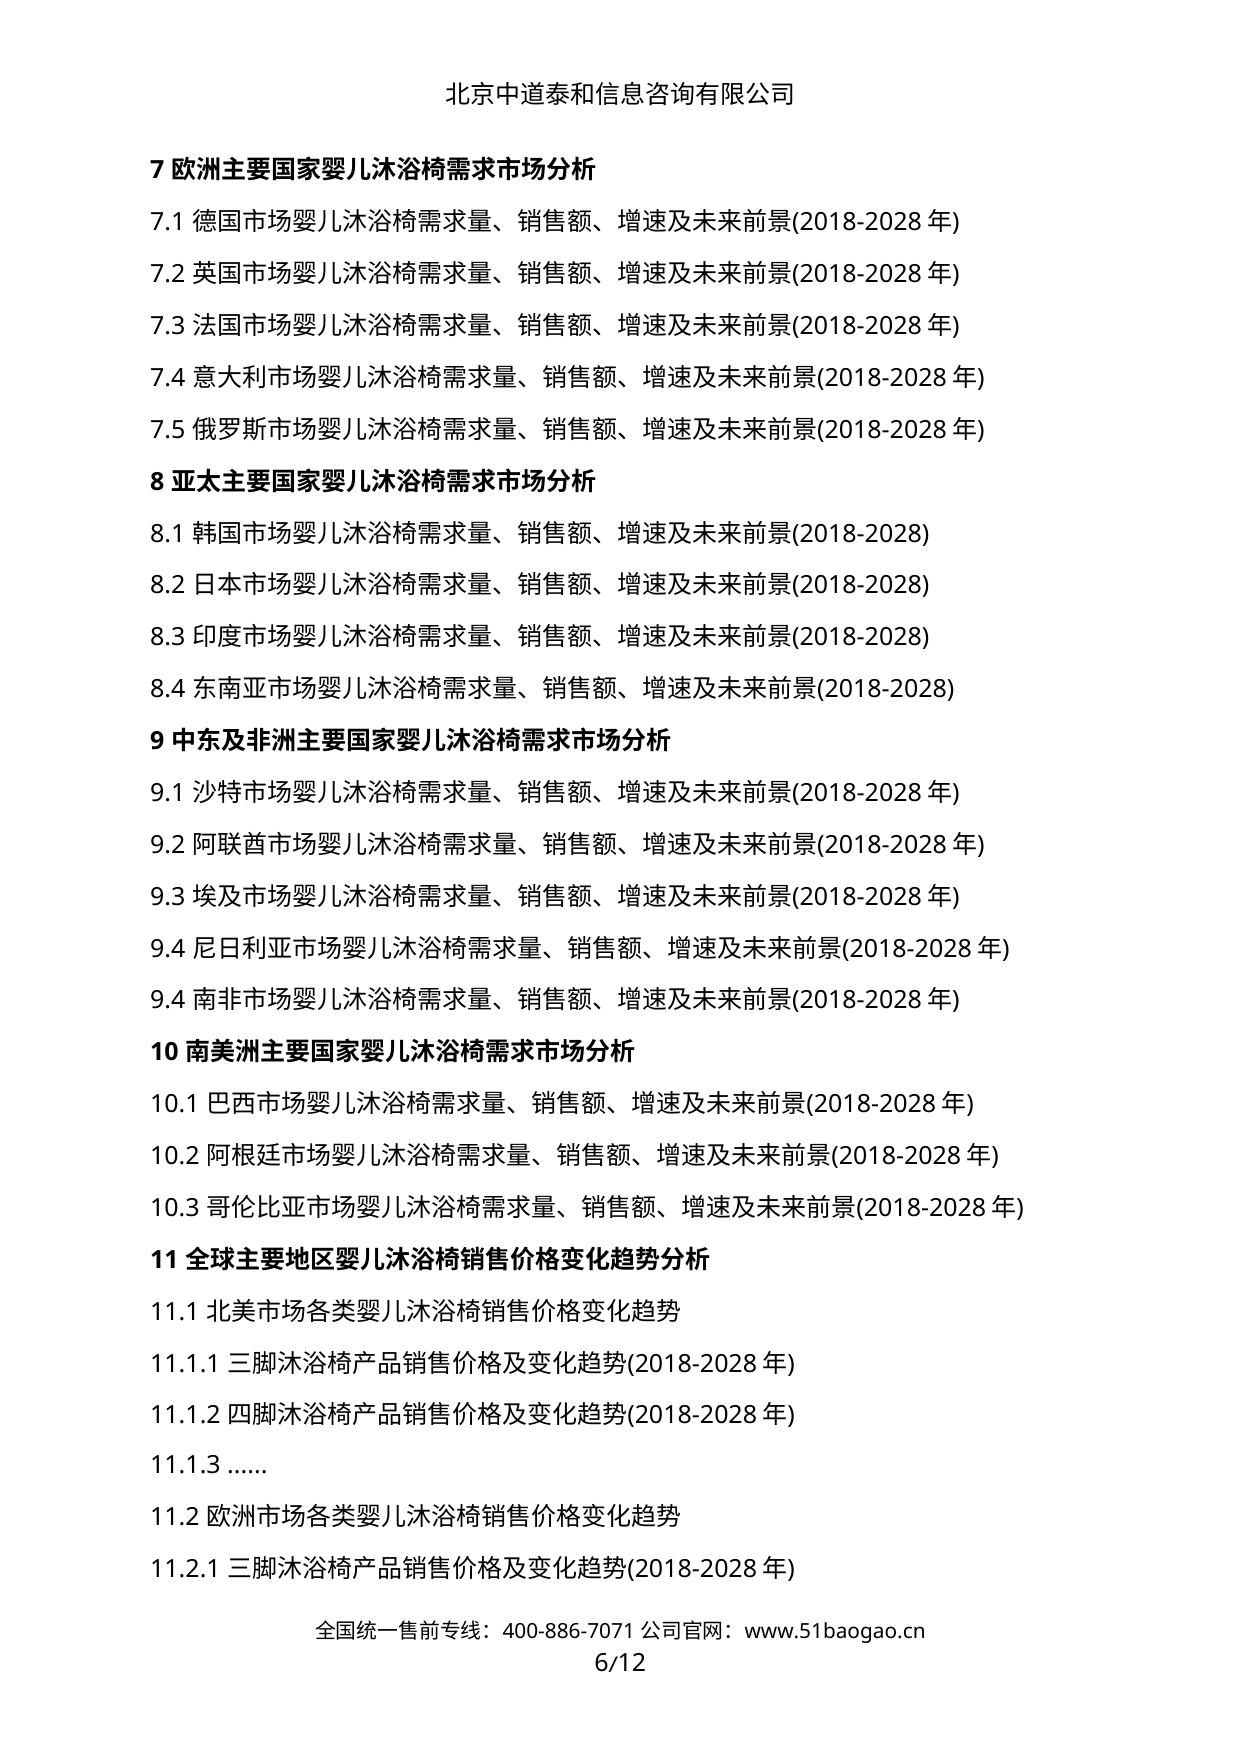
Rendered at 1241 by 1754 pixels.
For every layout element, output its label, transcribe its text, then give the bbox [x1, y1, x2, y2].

text 8 亚太主要国家婴儿沐浴椅需求市场分析 [150, 461, 1090, 497]
text 8.1 韩国市场婴儿沐浴椅需求量、销售额、增速及未来前景(2018-2028) [150, 513, 1090, 549]
text 7.4 意大利市场婴儿沐浴椅需求量、销售额、增速及未来前景(2018-2028年) [150, 357, 1090, 394]
text 11.1.1 三脚沐浴椅产品销售价格及变化趋势(2018-2028年) [150, 1343, 1090, 1379]
text 11 全球主要地区婴儿沐浴椅销售价格变化趋势分析 [150, 1239, 1090, 1276]
text 10.3 哥伦比亚市场婴儿沐浴椅需求量、销售额、增速及未来前景(2018-2028年) [150, 1187, 1090, 1224]
text 11.2 欧洲市场各类婴儿沐浴椅销售价格变化趋势 [150, 1497, 1090, 1533]
text 9.2 阿联酋市场婴儿沐浴椅需求量、销售额、增速及未来前景(2018-2028年) [150, 824, 1090, 861]
text 9 中东及非洲主要国家婴儿沐浴椅需求市场分析 [150, 721, 1090, 757]
text 10.2 阿根廷市场婴儿沐浴椅需求量、销售额、增速及未来前景(2018-2028年) [150, 1136, 1090, 1172]
text 8.4 东南亚市场婴儿沐浴椅需求量、销售额、增速及未来前景(2018-2028) [150, 669, 1090, 705]
text 9.4 南非市场婴儿沐浴椅需求量、销售额、增速及未来前景(2018-2028年) [150, 980, 1090, 1016]
text 11.2.1 三脚沐浴椅产品销售价格及变化趋势(2018-2028年) [150, 1548, 1090, 1585]
text 11.1.2 四脚沐浴椅产品销售价格及变化趋势(2018-2028年) [150, 1395, 1090, 1431]
text 7.3 法国市场婴儿沐浴椅需求量、销售额、增速及未来前景(2018-2028年) [150, 306, 1090, 342]
text 7.1 德国市场婴儿沐浴椅需求量、销售额、增速及未来前景(2018-2028年) [150, 202, 1090, 238]
text 9.4 尼日利亚市场婴儿沐浴椅需求量、销售额、增速及未来前景(2018-2028年) [150, 928, 1090, 964]
text 9.3 埃及市场婴儿沐浴椅需求量、销售额、增速及未来前景(2018-2028年) [150, 876, 1090, 912]
text 11.1 北美市场各类婴儿沐浴椅销售价格变化趋势 [150, 1291, 1090, 1327]
text 7 欧洲主要国家婴儿沐浴椅需求市场分析 [150, 150, 1090, 186]
text 7.5 俄罗斯市场婴儿沐浴椅需求量、销售额、增速及未来前景(2018-2028年) [150, 409, 1090, 446]
text 10.1 巴西市场婴儿沐浴椅需求量、销售额、增速及未来前景(2018-2028年) [150, 1084, 1090, 1120]
text 9.1 沙特市场婴儿沐浴椅需求量、销售额、增速及未来前景(2018-2028年) [150, 772, 1090, 809]
text 11.1.3 ...... [150, 1447, 1090, 1481]
text 7.2 英国市场婴儿沐浴椅需求量、销售额、增速及未来前景(2018-2028年) [150, 254, 1090, 290]
text 8.3 印度市场婴儿沐浴椅需求量、销售额、增速及未来前景(2018-2028) [150, 617, 1090, 653]
text 10 南美洲主要国家婴儿沐浴椅需求市场分析 [150, 1032, 1090, 1068]
text 8.2 日本市场婴儿沐浴椅需求量、销售额、增速及未来前景(2018-2028) [150, 565, 1090, 601]
